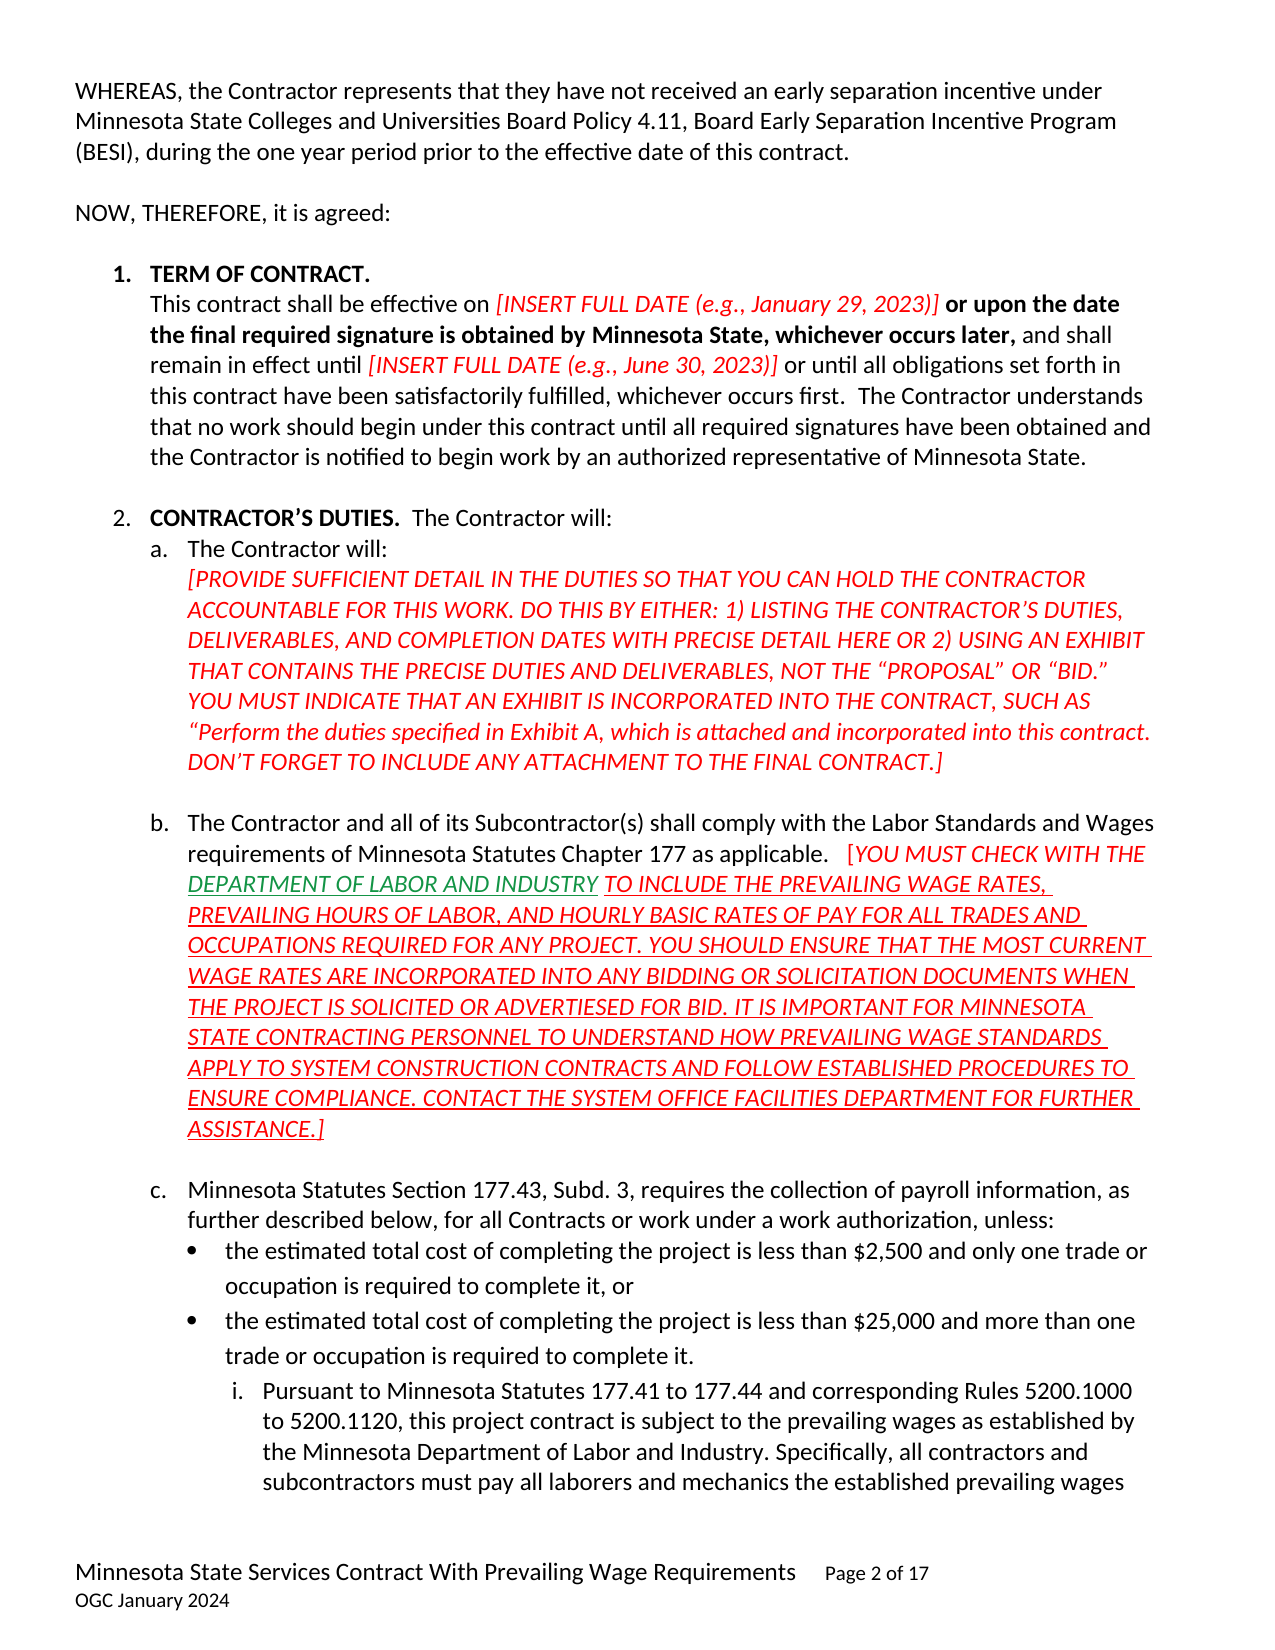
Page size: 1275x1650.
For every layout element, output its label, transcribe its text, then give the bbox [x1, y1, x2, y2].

text WHEREAS, the Contractor represents that they have not received an early separation incentive under Minnesota State Colleges and Universities Board Policy 4.11, Board Early Separation Incentive Program (BESI), during the one year period prior to the effective date of this contract. [75, 75, 1155, 167]
list the estimated total cost of completing the project is less than $25,000 and more than one trade or occupation is required to complete it. [187, 1305, 1155, 1370]
list The Contractor will: [150, 533, 1155, 563]
text NOW, THEREFORE, it is agreed: [75, 197, 1155, 228]
list the estimated total cost of completing the project is less than $2,500 and only one trade or occupation is required to complete it, or [187, 1235, 1155, 1300]
text This contract shall be effective on [INSERT FULL DATE (e.g., January 29, 2023)] or upon the date the final required signature is obtained by Minnesota State, whichever occurs later, and shall remain in effect until [INSERT FULL DATE (e.g., June 30, 2023)] or until all obligations set forth in this contract have been satisfactorily fulfilled, whichever occurs first. The Contractor understands that no work should begin under this contract until all required signatures have been obtained and the Contractor is notified to begin work by an authorized representative of Minnesota State. [150, 289, 1155, 472]
list TERM OF CONTRACT. [112, 258, 1155, 289]
list The Contractor and all of its Subcontractor(s) shall comply with the Labor Standards and Wages requirements of Minnesota Statutes Chapter 177 as applicable. [YOU MUST CHECK WITH THE DEPARTMENT OF LABOR AND INDUSTRY TO INCLUDE THE PREVAILING WAGE RATES, PREVAILING HOURS OF LABOR, AND HOURLY BASIC RATES OF PAY FOR ALL TRADES AND OCCUPATIONS REQUIRED FOR ANY PROJECT. YOU SHOULD ENSURE THAT THE MOST CURRENT WAGE RATES ARE INCORPORATED INTO ANY BIDDING OR SOLICITATION DOCUMENTS WHEN THE PROJECT IS SOLICITED OR ADVERTIESED FOR BID. IT IS IMPORTANT FOR MINNESOTA STATE CONTRACTING PERSONNEL TO UNDERSTAND HOW PREVAILING WAGE STANDARDS APPLY TO SYSTEM CONSTRUCTION CONTRACTS AND FOLLOW ESTABLISHED PROCEDURES TO ENSURE COMPLIANCE. CONTACT THE SYSTEM OFFICE FACILITIES DEPARTMENT FOR FURTHER ASSISTANCE.] [150, 807, 1155, 1143]
list Minnesota Statutes Section 177.43, Subd. 3, requires the collection of payroll information, as further described below, for all Contracts or work under a work authorization, unless: [150, 1174, 1155, 1235]
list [244, 1375, 1155, 1497]
list CONTRACTOR’S DUTIES. The Contractor will: [112, 502, 1155, 533]
text [PROVIDE SUFFICIENT DETAIL IN THE DUTIES SO THAT YOU CAN HOLD THE CONTRACTOR ACCOUNTABLE FOR THIS WORK. DO THIS BY EITHER: 1) LISTING THE CONTRACTOR’S DUTIES, DELIVERABLES, AND COMPLETION DATES WITH PRECISE DETAIL HERE OR 2) USING AN EXHIBIT THAT CONTAINS THE PRECISE DUTIES AND DELIVERABLES, NOT THE “PROPOSAL” OR “BID.” YOU MUST INDICATE THAT AN EXHIBIT IS INCORPORATED INTO THE CONTRACT, SUCH AS “Perform the duties specified in Exhibit A, which is attached and incorporated into this contract. DON’T FORGET TO INCLUDE ANY ATTACHMENT TO THE FINAL CONTRACT.] [187, 563, 1155, 777]
